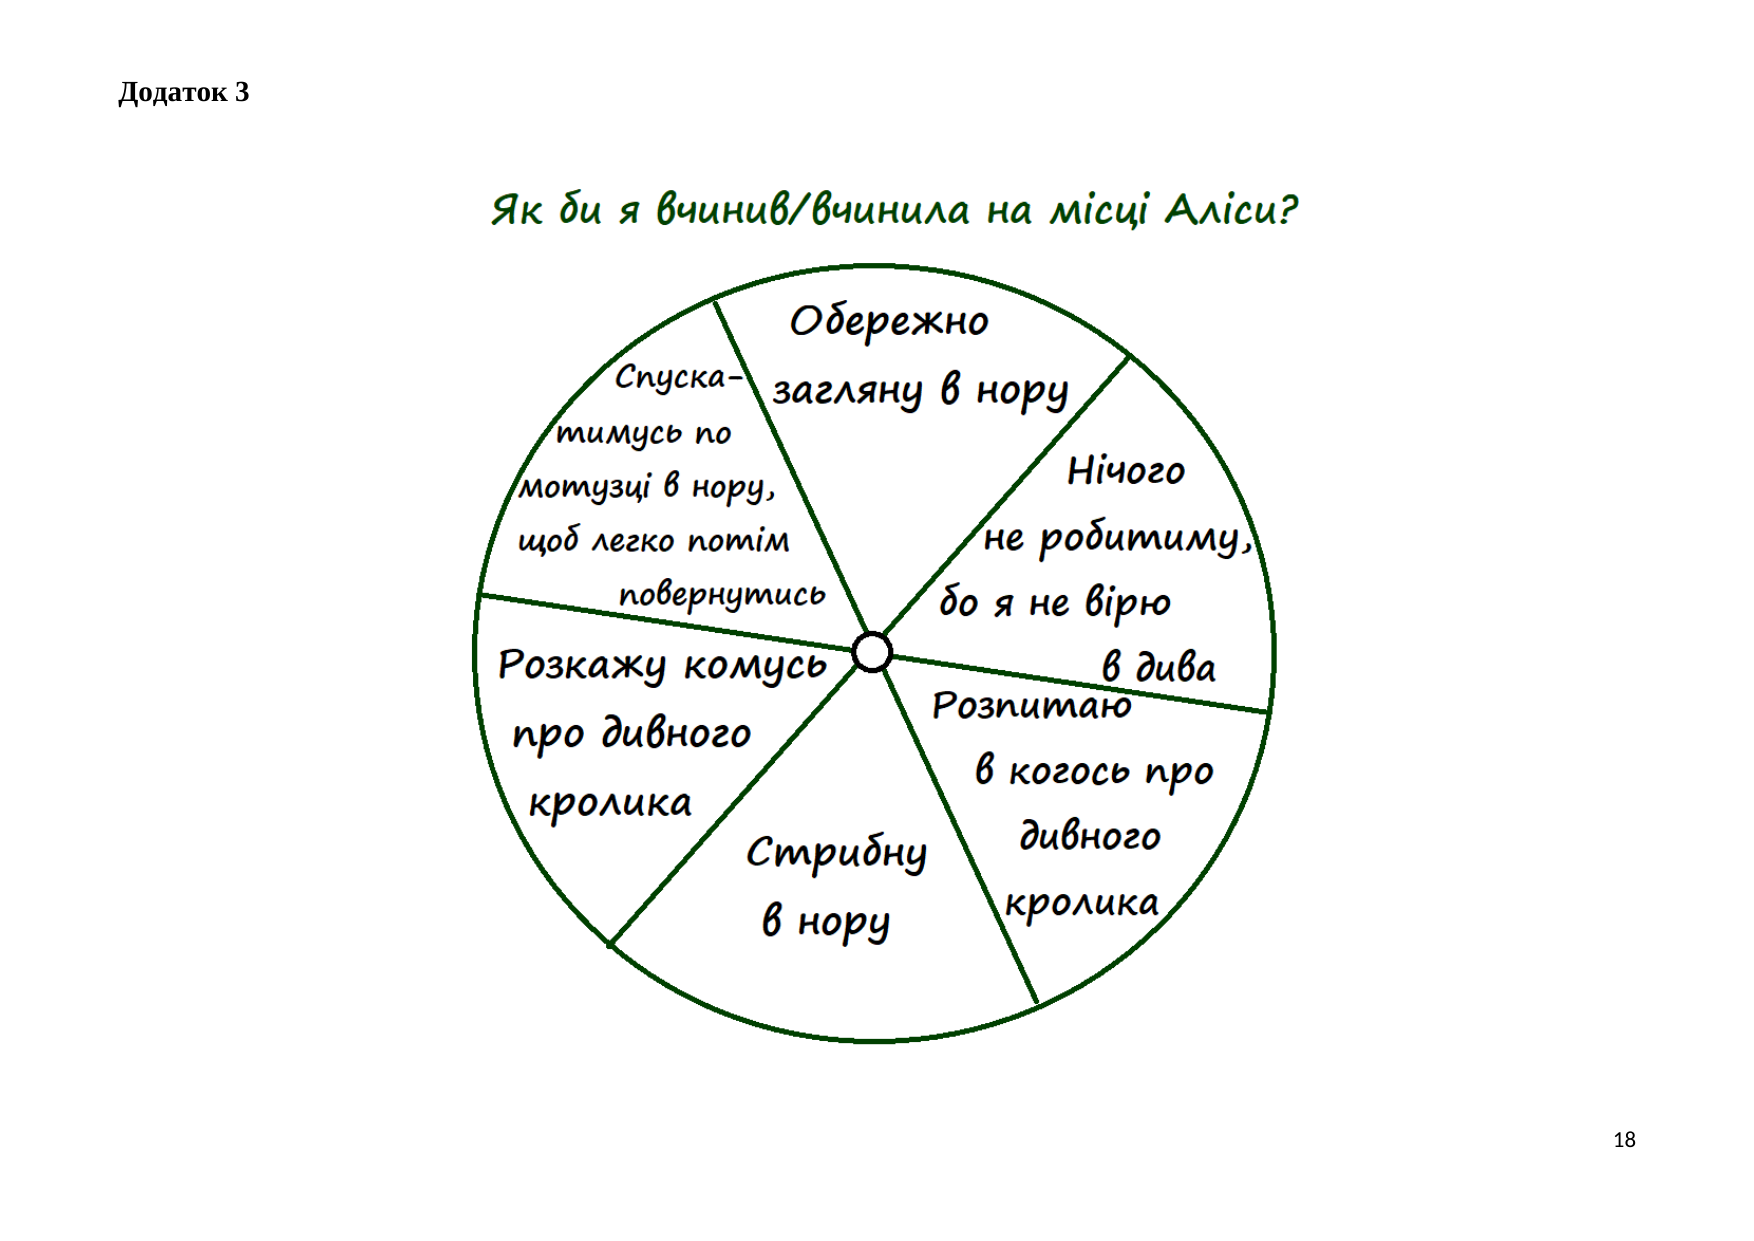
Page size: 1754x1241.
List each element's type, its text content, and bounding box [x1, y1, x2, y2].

picture [246, 151, 1508, 1059]
text Додаток 3 [118, 74, 1636, 107]
